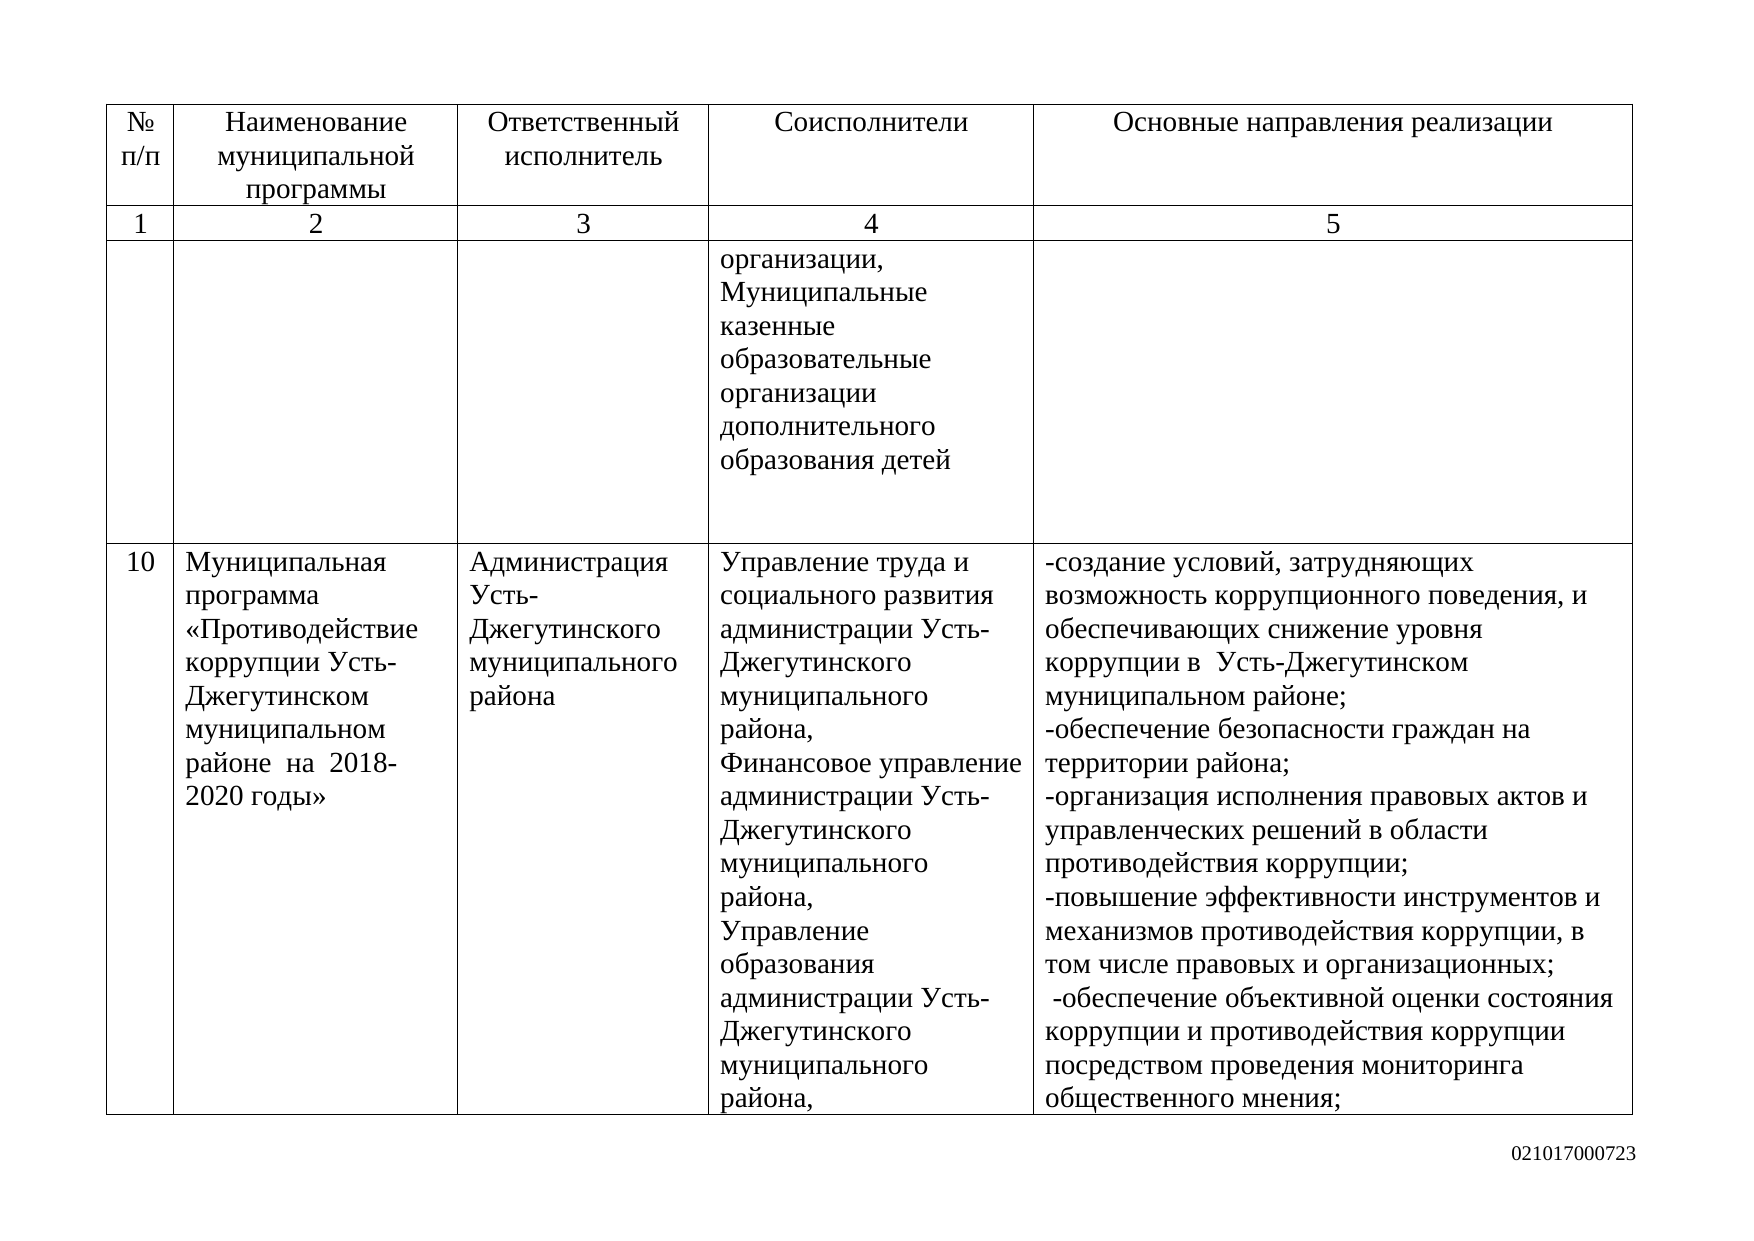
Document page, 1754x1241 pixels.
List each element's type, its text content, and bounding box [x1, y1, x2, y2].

table_cell 3 [458, 206, 708, 240]
table_header Наименование муниципальной программы [174, 105, 457, 205]
table_cell 5 [1034, 206, 1632, 240]
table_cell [174, 544, 457, 1114]
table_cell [709, 544, 1033, 1114]
table_header Ответственный исполнитель [458, 105, 708, 205]
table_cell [458, 241, 708, 543]
table_header № п/п [107, 105, 173, 205]
table_cell 1 [107, 206, 173, 240]
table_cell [709, 241, 1033, 543]
table_header Соисполнители [709, 105, 1033, 205]
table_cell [1034, 544, 1632, 1114]
table_cell 4 [709, 206, 1033, 240]
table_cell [1034, 241, 1632, 543]
table_header Основные направления реализации [1034, 105, 1632, 205]
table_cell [174, 241, 457, 543]
table_cell 10 [107, 544, 173, 1114]
table_cell 2 [174, 206, 457, 240]
table_cell 9 [107, 241, 173, 543]
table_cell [458, 544, 708, 1114]
